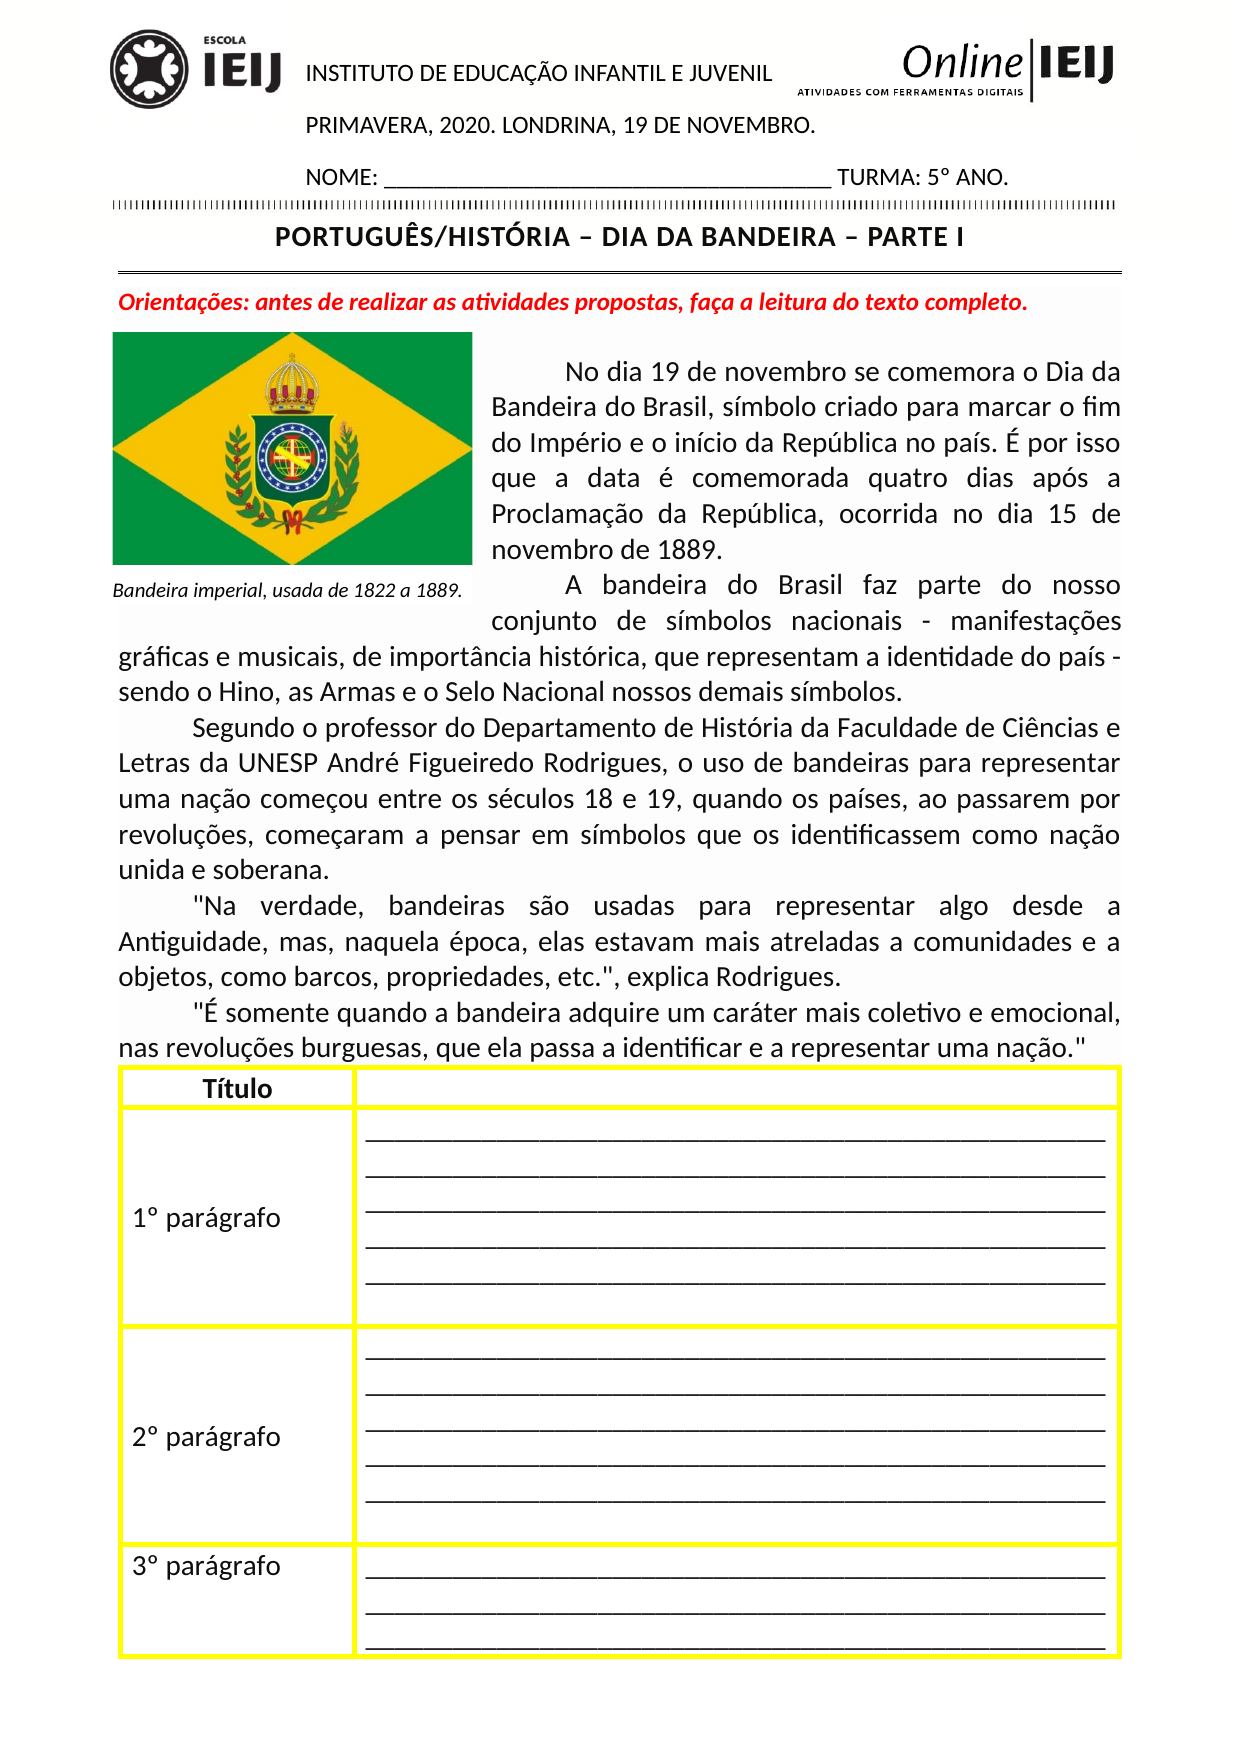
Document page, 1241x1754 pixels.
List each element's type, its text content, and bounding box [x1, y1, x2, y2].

picture [112, 332, 473, 565]
text No dia 19 de novembro se comemora o Dia da Bandeira do Brasil, símbolo criado para marcar o fim do Império e o início da República no país. É por isso que a data é comemorada quatro dias após a Proclamação da República, ocorrida no dia 15 de novembro de 1889. [473, 353, 1122, 566]
text Orientações: antes de realizar as atividades propostas, faça a leitura do texto completo. [118, 286, 1122, 317]
picture [0, 0, 1238, 240]
text Segundo o professor do Departamento de História da Faculdade de Ciências e Letras da UNESP André Figueiredo Rodrigues, o uso de bandeiras para representar uma nação começou entre os séculos 18 e 19, quando os países, ao passarem por revoluções, começaram a pensar em símbolos que os identificassem como nação unida e soberana. [118, 709, 1122, 887]
table_cell 1º parágrafo [123, 1110, 352, 1324]
table_header [357, 1070, 1117, 1105]
text "É somente quando a bandeira adquire um caráter mais coletivo e emocional, nas revoluções burguesas, que ela passa a identificar e a representar uma nação." [118, 994, 1122, 1065]
text A bandeira do Brasil faz parte do nosso conjunto de símbolos nacionais - manifestações gráficas e musicais, de importância histórica, que representam a identidade do país - sendo o Hino, as Armas e o Selo Nacional nossos demais símbolos. [118, 566, 1122, 709]
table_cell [357, 1547, 1117, 1654]
table_cell 3º parágrafo [123, 1547, 352, 1654]
text portuguÊs/História – dia da bandeira – parte i [118, 218, 1122, 271]
text "Na verdade, bandeiras são usadas para representar algo desde a Antiguidade, mas, naquela época, elas estavam mais atreladas a comunidades e a objetos, como barcos, propriedades, etc.", explica Rodrigues. [118, 887, 1122, 994]
table_cell 2º parágrafo [123, 1329, 352, 1542]
table_header Título [123, 1070, 352, 1105]
